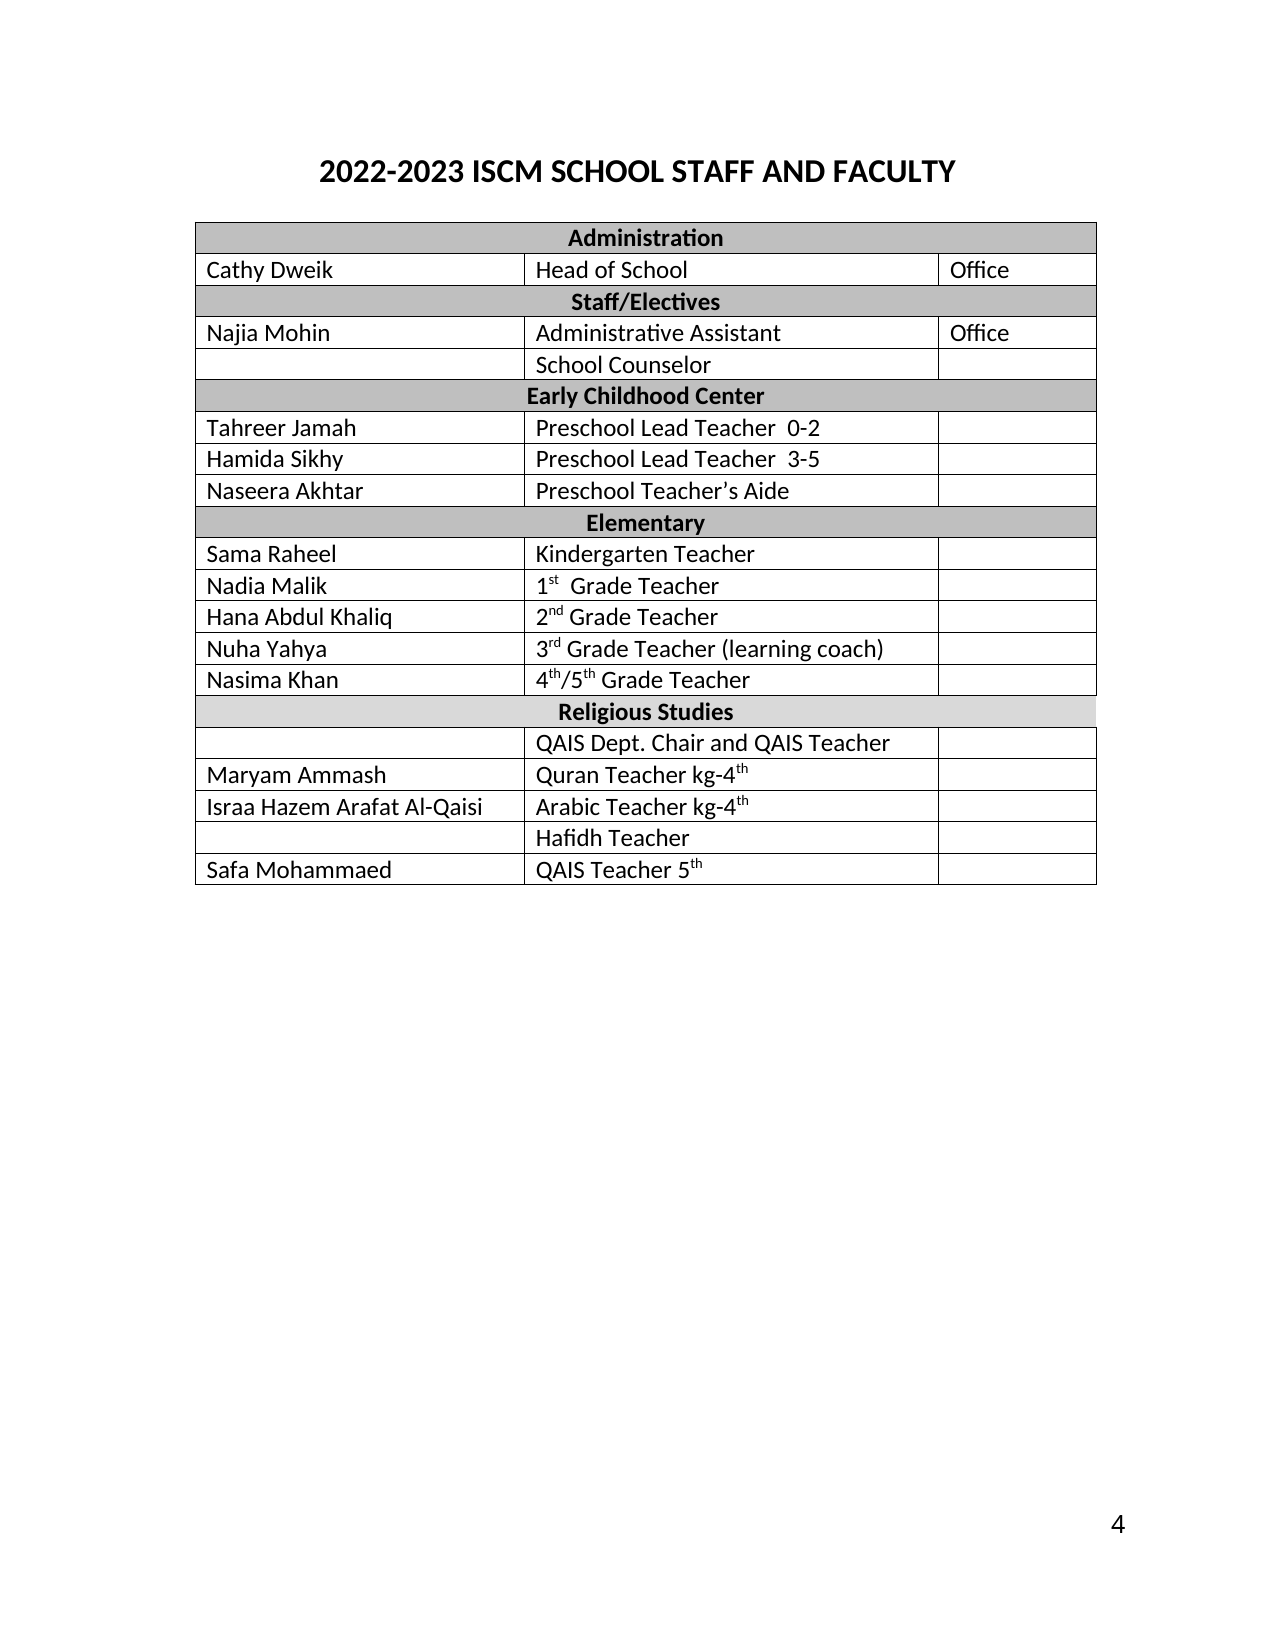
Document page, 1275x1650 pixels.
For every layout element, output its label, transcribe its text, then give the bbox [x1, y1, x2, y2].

text 2022-2023 ISCM SCHOOL STAFF AND FACULTY [150, 150, 1125, 191]
table_cell 3rd Grade Teacher (learning coach) [525, 633, 938, 663]
table_cell [939, 475, 1096, 506]
table_cell Head of School [525, 254, 938, 285]
table_cell [939, 601, 1096, 632]
table_cell Najia Mohin [196, 317, 524, 348]
table_cell [196, 728, 524, 758]
table_cell Office [939, 254, 1096, 285]
table_cell [939, 349, 1096, 379]
table_cell Early Childhood Center [196, 380, 1096, 411]
table_cell Nadia Malik [196, 570, 524, 600]
table_cell Tahreer Jamah [196, 412, 524, 442]
table_cell School Counselor [525, 349, 938, 379]
table_cell Hana Abdul Khaliq [196, 601, 524, 632]
table_cell Preschool Lead Teacher 3-5 [525, 444, 938, 474]
table_cell Cathy Dweik [196, 254, 524, 285]
table_cell Hamida Sikhy [196, 444, 524, 474]
table_cell [939, 538, 1096, 569]
table_cell Administrative Assistant [525, 317, 938, 348]
table_cell QAIS Dept. Chair and QAIS Teacher [525, 728, 938, 758]
table_cell [939, 822, 1096, 853]
table_cell Elementary [196, 507, 1096, 537]
table_cell 4th/5th Grade Teacher [525, 665, 938, 695]
table_cell Quran Teacher kg-4th [525, 759, 938, 790]
table_cell Safa Mohammaed [196, 854, 524, 884]
table_cell [939, 444, 1096, 474]
table_cell Preschool Teacher’s Aide [525, 475, 938, 506]
table_cell [196, 822, 524, 853]
table_cell Preschool Lead Teacher 0-2 [525, 412, 938, 442]
table_cell [939, 728, 1096, 758]
table_cell Maryam Ammash [196, 759, 524, 790]
table_cell Naseera Akhtar [196, 475, 524, 506]
table_cell [939, 791, 1096, 821]
table_cell [939, 854, 1096, 884]
table_cell Israa Hazem Arafat Al-Qaisi [196, 791, 524, 821]
table_cell Nuha Yahya [196, 633, 524, 663]
table_cell Hafidh Teacher [525, 822, 938, 853]
table_cell [939, 665, 1096, 695]
table_header Administration [196, 223, 1096, 253]
table_cell [939, 759, 1096, 790]
table_cell [939, 412, 1096, 442]
table_cell 1st Grade Teacher [525, 570, 938, 600]
table_cell Religious Studies [196, 696, 1096, 727]
table_cell Arabic Teacher kg-4th [525, 791, 938, 821]
table_cell QAIS Teacher 5th [525, 854, 938, 884]
table_cell [196, 349, 524, 379]
table_cell Office [939, 317, 1096, 348]
table_cell Staff/Electives [196, 286, 1096, 316]
table_cell Nasima Khan [196, 665, 524, 695]
table_cell Kindergarten Teacher [525, 538, 938, 569]
table_cell Sama Raheel [196, 538, 524, 569]
table_cell 2nd Grade Teacher [525, 601, 938, 632]
table_cell [939, 633, 1096, 663]
table_cell [939, 570, 1096, 600]
